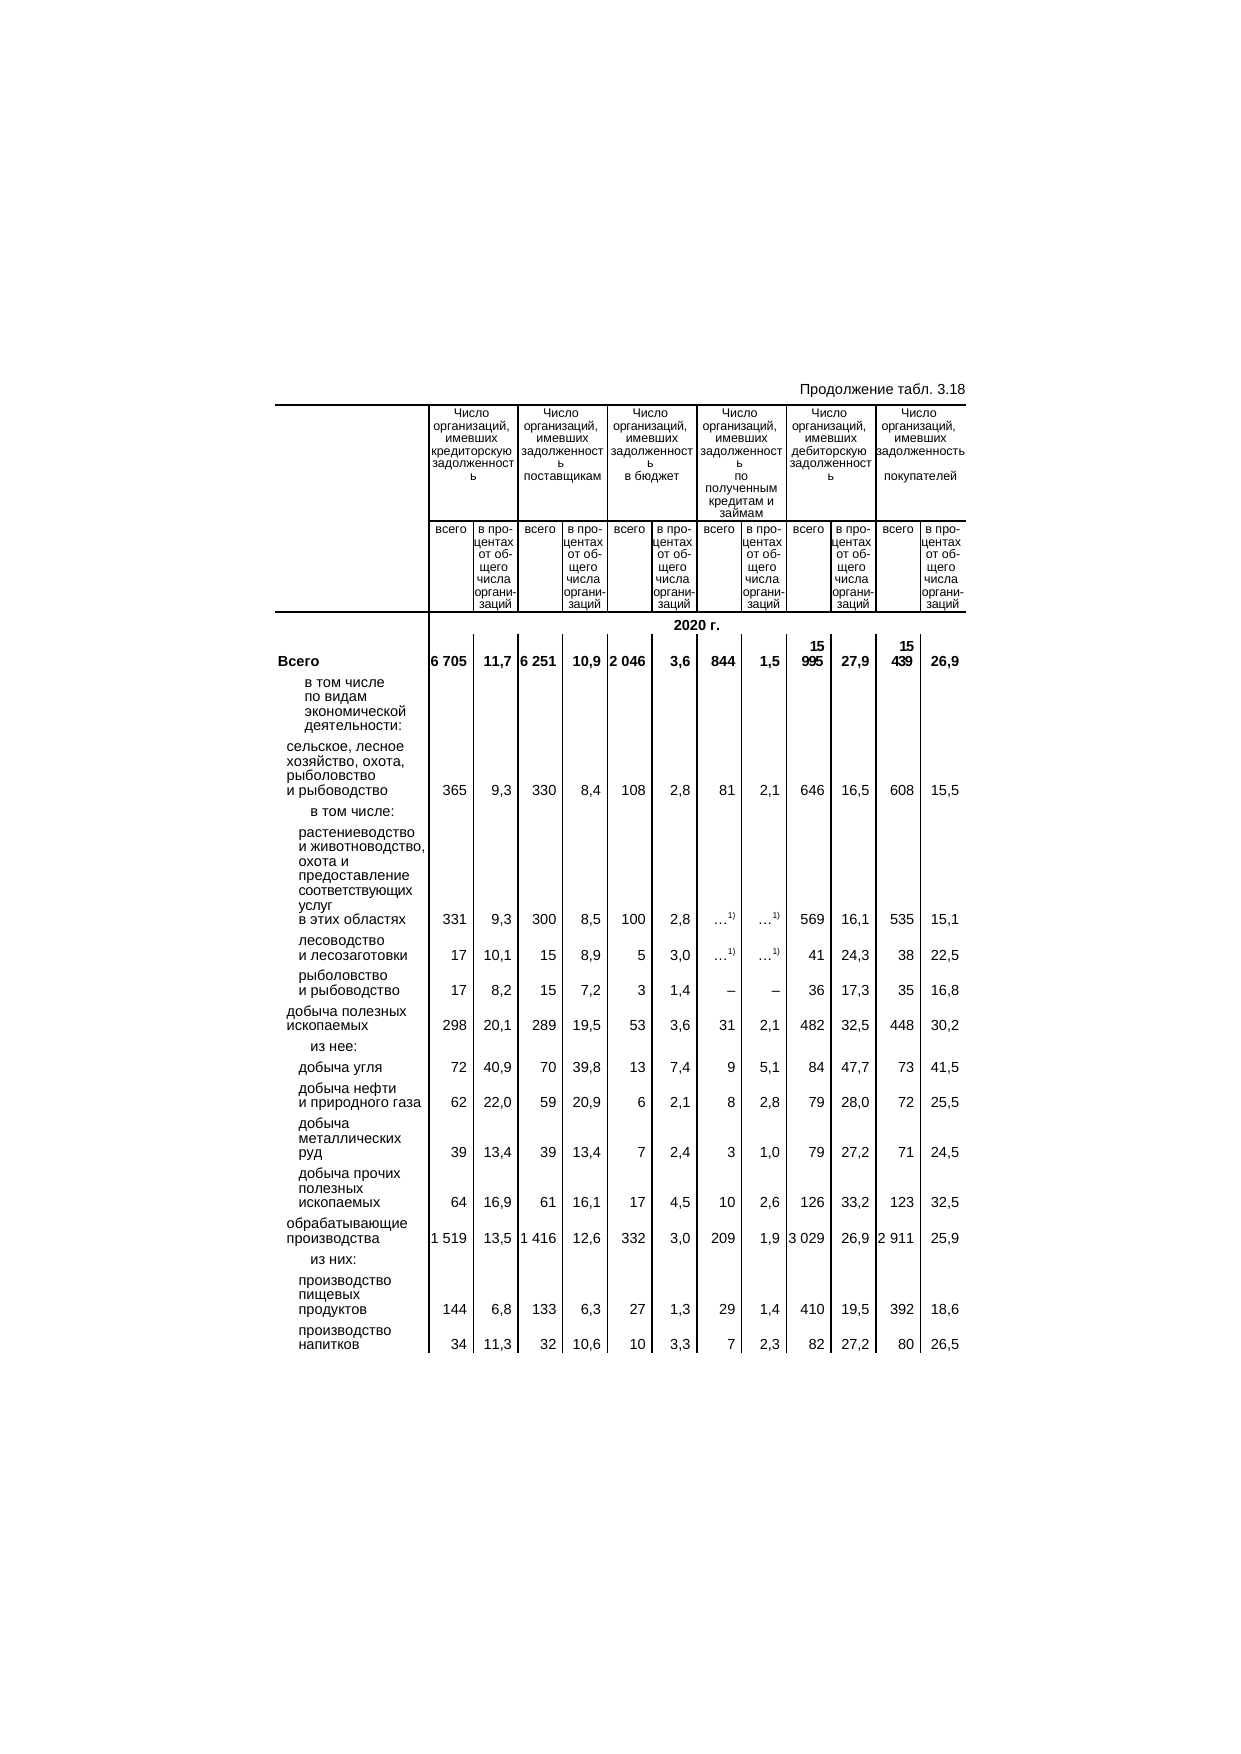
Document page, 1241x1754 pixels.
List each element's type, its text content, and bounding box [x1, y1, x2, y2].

table_cell 535 [877, 819, 920, 927]
table_cell 26,9 [832, 1211, 875, 1246]
table_cell 20,9 [563, 1075, 607, 1111]
table_cell в про- центах от об- щего числа органи- заций [921, 522, 966, 611]
table_cell 126 [787, 1161, 830, 1211]
table_cell 5,1 [742, 1055, 786, 1075]
table_cell [474, 798, 517, 819]
table_cell 3 [698, 1111, 741, 1161]
table_cell в про- центах от об- щего числа органи- заций [832, 522, 875, 611]
table_cell 25,9 [921, 1211, 966, 1246]
table_cell 17 [430, 928, 473, 963]
table_cell 82 [787, 1317, 830, 1352]
table_cell в про- центах от об- щего числа органи- заций [653, 522, 696, 611]
table_cell 15 [519, 963, 562, 998]
table_cell 16,1 [832, 819, 875, 927]
table_cell [608, 1246, 651, 1267]
table_cell 11,7 [474, 634, 517, 669]
table_cell добыча угля [275, 1055, 428, 1075]
table_cell всего [698, 522, 741, 611]
table_cell 289 [519, 998, 562, 1034]
table_cell в про- центах от об- щего числа органи- заций [474, 522, 517, 611]
table_cell 100 [608, 819, 651, 927]
table_cell 61 [519, 1161, 562, 1211]
table_cell 16,5 [832, 734, 875, 798]
table_cell 27,2 [832, 1111, 875, 1161]
table_cell 332 [608, 1211, 651, 1246]
table_cell 1 519 [430, 1211, 473, 1246]
table_cell 8,5 [563, 819, 607, 927]
table_header [275, 406, 428, 611]
table_cell 448 [877, 998, 920, 1034]
table_cell 3,0 [653, 1211, 696, 1246]
table_cell 10 [698, 1161, 741, 1211]
table_cell 15 995 [787, 634, 830, 669]
table_cell 482 [787, 998, 830, 1034]
table_cell 6 251 [519, 634, 562, 669]
table_cell 7 [698, 1317, 741, 1352]
table_cell 108 [608, 734, 651, 798]
table_cell [921, 1034, 966, 1054]
table_cell производство пищевых продуктов [275, 1267, 428, 1317]
table_cell 3,3 [653, 1317, 696, 1352]
table_cell [877, 798, 920, 819]
table_cell [563, 669, 607, 734]
table_header Число организаций, имевших дебиторскую задолженность [787, 406, 875, 520]
table_cell добыча прочих полезных ископаемых [275, 1161, 428, 1211]
table_cell 6,8 [474, 1267, 517, 1317]
table_cell 569 [787, 819, 830, 927]
table_cell 19,5 [832, 1267, 875, 1317]
table_cell [563, 798, 607, 819]
table_cell [921, 798, 966, 819]
table_cell 26,9 [921, 634, 966, 669]
table_cell 39 [519, 1111, 562, 1161]
table_cell 62 [430, 1075, 473, 1111]
table_cell 844 [698, 634, 741, 669]
table_cell [832, 798, 875, 819]
table_cell 12,6 [563, 1211, 607, 1246]
table_cell 330 [519, 734, 562, 798]
table_cell 298 [430, 998, 473, 1034]
table_cell 27,2 [832, 1317, 875, 1352]
table_cell 10,9 [563, 634, 607, 669]
table_cell 13 [608, 1055, 651, 1075]
table_cell 81 [698, 734, 741, 798]
table_cell 35 [877, 963, 920, 998]
table_cell в том числе: [275, 798, 428, 819]
table_cell 59 [519, 1075, 562, 1111]
table_cell Всего [275, 634, 428, 669]
table_cell 2020 г. [430, 613, 966, 634]
table_cell 19,5 [563, 998, 607, 1034]
table_cell 13,4 [474, 1111, 517, 1161]
table_cell [877, 1034, 920, 1054]
table_cell 392 [877, 1267, 920, 1317]
table_cell 73 [877, 1055, 920, 1075]
table_cell 32,5 [832, 998, 875, 1034]
table_cell 36 [787, 963, 830, 998]
table_cell [921, 669, 966, 734]
table_cell 39 [430, 1111, 473, 1161]
table_cell 8,4 [563, 734, 607, 798]
table_cell 16,1 [563, 1161, 607, 1211]
table_cell 144 [430, 1267, 473, 1317]
table_cell 47,7 [832, 1055, 875, 1075]
table_cell растениеводство и животноводство, охота и предоставление соответствующих услуг в этих областях [275, 819, 428, 927]
table_cell 2,8 [742, 1075, 786, 1111]
table_cell 18,6 [921, 1267, 966, 1317]
table_cell 1 416 [519, 1211, 562, 1246]
table_cell 7 [608, 1111, 651, 1161]
table_cell [832, 669, 875, 734]
table_cell 25,5 [921, 1075, 966, 1111]
table_cell 9,3 [474, 734, 517, 798]
table_cell 331 [430, 819, 473, 927]
table_cell 1,9 [742, 1211, 786, 1246]
table_cell [698, 798, 741, 819]
table_header Число организаций, имевших задолженность по полученным кредитам и займам [698, 406, 786, 520]
table_cell 8,9 [563, 928, 607, 963]
table_cell сельское, лесное хозяйство, охота, рыболовство и рыбоводство [275, 734, 428, 798]
table_cell лесоводство и лесозаготовки [275, 928, 428, 963]
table_cell 64 [430, 1161, 473, 1211]
table_cell 2,1 [653, 1075, 696, 1111]
table_cell 9 [698, 1055, 741, 1075]
table_cell 6 [608, 1075, 651, 1111]
table_cell 1,5 [742, 634, 786, 669]
table_cell производство напитков [275, 1317, 428, 1352]
table_cell [608, 669, 651, 734]
table_cell 31 [698, 998, 741, 1034]
table_cell всего [430, 522, 473, 611]
table_cell 2,3 [742, 1317, 786, 1352]
table_cell 10,6 [563, 1317, 607, 1352]
table_cell [430, 1034, 473, 1054]
table_header Число организаций, имевших задолженность поставщикам [519, 406, 607, 520]
table_cell 10 [608, 1317, 651, 1352]
table_cell 365 [430, 734, 473, 798]
table_cell [563, 1034, 607, 1054]
table_header Число организаций, имевших задолженность в бюджет [608, 406, 696, 520]
table_cell [698, 1034, 741, 1054]
table_cell 28,0 [832, 1075, 875, 1111]
table_cell [832, 1034, 875, 1054]
table_cell добыча полезных ископаемых [275, 998, 428, 1034]
table_cell 3,0 [653, 928, 696, 963]
table_cell 123 [877, 1161, 920, 1211]
table_cell 9,3 [474, 819, 517, 927]
table_cell 5 [608, 928, 651, 963]
table_cell [474, 1034, 517, 1054]
table_cell 17,3 [832, 963, 875, 998]
table_cell …1) [698, 819, 741, 927]
table_cell 2,8 [653, 734, 696, 798]
table_cell …1) [742, 928, 786, 963]
table_cell [787, 1034, 830, 1054]
table_cell 2 911 [877, 1211, 920, 1246]
table_cell 7,2 [563, 963, 607, 998]
table_cell [698, 1246, 741, 1267]
table_cell [698, 669, 741, 734]
table_cell [653, 1034, 696, 1054]
table_cell из нее: [275, 1034, 428, 1054]
table_cell [608, 798, 651, 819]
table_cell [653, 798, 696, 819]
table_cell 22,0 [474, 1075, 517, 1111]
table_cell в про- центах от об- щего числа органи- заций [563, 522, 607, 611]
table_cell 300 [519, 819, 562, 927]
table_cell [787, 1246, 830, 1267]
table_cell 20,1 [474, 998, 517, 1034]
table_cell 8,2 [474, 963, 517, 998]
table_cell добыча металлических руд [275, 1111, 428, 1161]
table_cell 4,5 [653, 1161, 696, 1211]
table_cell [921, 1246, 966, 1267]
table_cell 3 [608, 963, 651, 998]
table_cell [877, 669, 920, 734]
table_cell 40,9 [474, 1055, 517, 1075]
table_cell 3 029 [787, 1211, 830, 1246]
table_cell 209 [698, 1211, 741, 1246]
table_cell [653, 669, 696, 734]
table_cell [474, 1246, 517, 1267]
table_cell [877, 1246, 920, 1267]
table_cell 2,1 [742, 998, 786, 1034]
table_cell 72 [430, 1055, 473, 1075]
table_cell 16,9 [474, 1161, 517, 1211]
table_cell [787, 798, 830, 819]
table_cell обрабатывающие производства [275, 1211, 428, 1246]
table_cell 30,2 [921, 998, 966, 1034]
table_cell 79 [787, 1075, 830, 1111]
table_cell 32 [519, 1317, 562, 1352]
table_cell [608, 1034, 651, 1054]
table_cell [275, 613, 428, 634]
table_cell [832, 1246, 875, 1267]
table_cell 72 [877, 1075, 920, 1111]
table_cell из них: [275, 1246, 428, 1267]
table_cell 27,9 [832, 634, 875, 669]
table_cell …1) [698, 928, 741, 963]
table_cell добыча нефти и природного газа [275, 1075, 428, 1111]
table_cell в про- центах от об- щего числа органи- заций [742, 522, 786, 611]
table_cell 15,1 [921, 819, 966, 927]
table_cell всего [787, 522, 830, 611]
table_cell 2,1 [742, 734, 786, 798]
table_cell 53 [608, 998, 651, 1034]
table_cell 24,5 [921, 1111, 966, 1161]
table_cell 39,8 [563, 1055, 607, 1075]
table_cell [653, 1246, 696, 1267]
table_cell в том числе по видам экономической деятельности: [275, 669, 428, 734]
table_cell [519, 669, 562, 734]
table_header Число организаций, имевших кредиторскую задолженность [430, 406, 517, 520]
table_cell – [698, 963, 741, 998]
table_cell [474, 669, 517, 734]
table_cell 22,5 [921, 928, 966, 963]
table_cell 133 [519, 1267, 562, 1317]
table_header Число организаций, имевших задолженность покупателей [877, 406, 966, 520]
table_cell 6 705 [430, 634, 473, 669]
table_cell 608 [877, 734, 920, 798]
table_cell 16,8 [921, 963, 966, 998]
table_cell [519, 1034, 562, 1054]
table_cell 24,3 [832, 928, 875, 963]
table_cell 41 [787, 928, 830, 963]
table_cell всего [519, 522, 562, 611]
table_cell 80 [877, 1317, 920, 1352]
table_cell 17 [608, 1161, 651, 1211]
table_cell 13,5 [474, 1211, 517, 1246]
table_cell 1,3 [653, 1267, 696, 1317]
table_cell 15 [519, 928, 562, 963]
table_cell 1,4 [742, 1267, 786, 1317]
table_cell 3,6 [653, 998, 696, 1034]
table_cell …1) [742, 819, 786, 927]
table_cell [430, 1246, 473, 1267]
table_cell 13,4 [563, 1111, 607, 1161]
table_cell 15 439 [877, 634, 920, 669]
table_cell 41,5 [921, 1055, 966, 1075]
table_cell 2 046 [608, 634, 651, 669]
table_cell 38 [877, 928, 920, 963]
table_cell [742, 669, 786, 734]
table_cell 17 [430, 963, 473, 998]
table_cell [519, 798, 562, 819]
table_cell 2,6 [742, 1161, 786, 1211]
table_cell 10,1 [474, 928, 517, 963]
table_cell [742, 1246, 786, 1267]
table_cell 32,5 [921, 1161, 966, 1211]
table_cell 34 [430, 1317, 473, 1352]
table_cell 26,5 [921, 1317, 966, 1352]
table_cell 27 [608, 1267, 651, 1317]
table_cell всего [877, 522, 920, 611]
table_cell [430, 669, 473, 734]
table_cell 1,0 [742, 1111, 786, 1161]
table_cell 84 [787, 1055, 830, 1075]
table_cell всего [608, 522, 651, 611]
table_cell 71 [877, 1111, 920, 1161]
table_cell [430, 798, 473, 819]
table_cell 2,8 [653, 819, 696, 927]
table_cell [787, 669, 830, 734]
table_cell 410 [787, 1267, 830, 1317]
table_cell [742, 1034, 786, 1054]
table_cell 1,4 [653, 963, 696, 998]
table_cell 11,3 [474, 1317, 517, 1352]
table_cell 79 [787, 1111, 830, 1161]
table_cell 7,4 [653, 1055, 696, 1075]
table_cell [519, 1246, 562, 1267]
table_cell 6,3 [563, 1267, 607, 1317]
table_cell [563, 1246, 607, 1267]
table_cell 2,4 [653, 1111, 696, 1161]
table_cell 3,6 [653, 634, 696, 669]
table_cell – [742, 963, 786, 998]
table_cell 15,5 [921, 734, 966, 798]
table_cell 33,2 [832, 1161, 875, 1211]
table_cell рыболовство и рыбоводство [275, 963, 428, 998]
table_cell [742, 798, 786, 819]
table_cell 29 [698, 1267, 741, 1317]
table_cell 8 [698, 1075, 741, 1111]
table_cell 646 [787, 734, 830, 798]
table_cell 70 [519, 1055, 562, 1075]
text Продолжение табл. 3.18 [275, 381, 966, 398]
